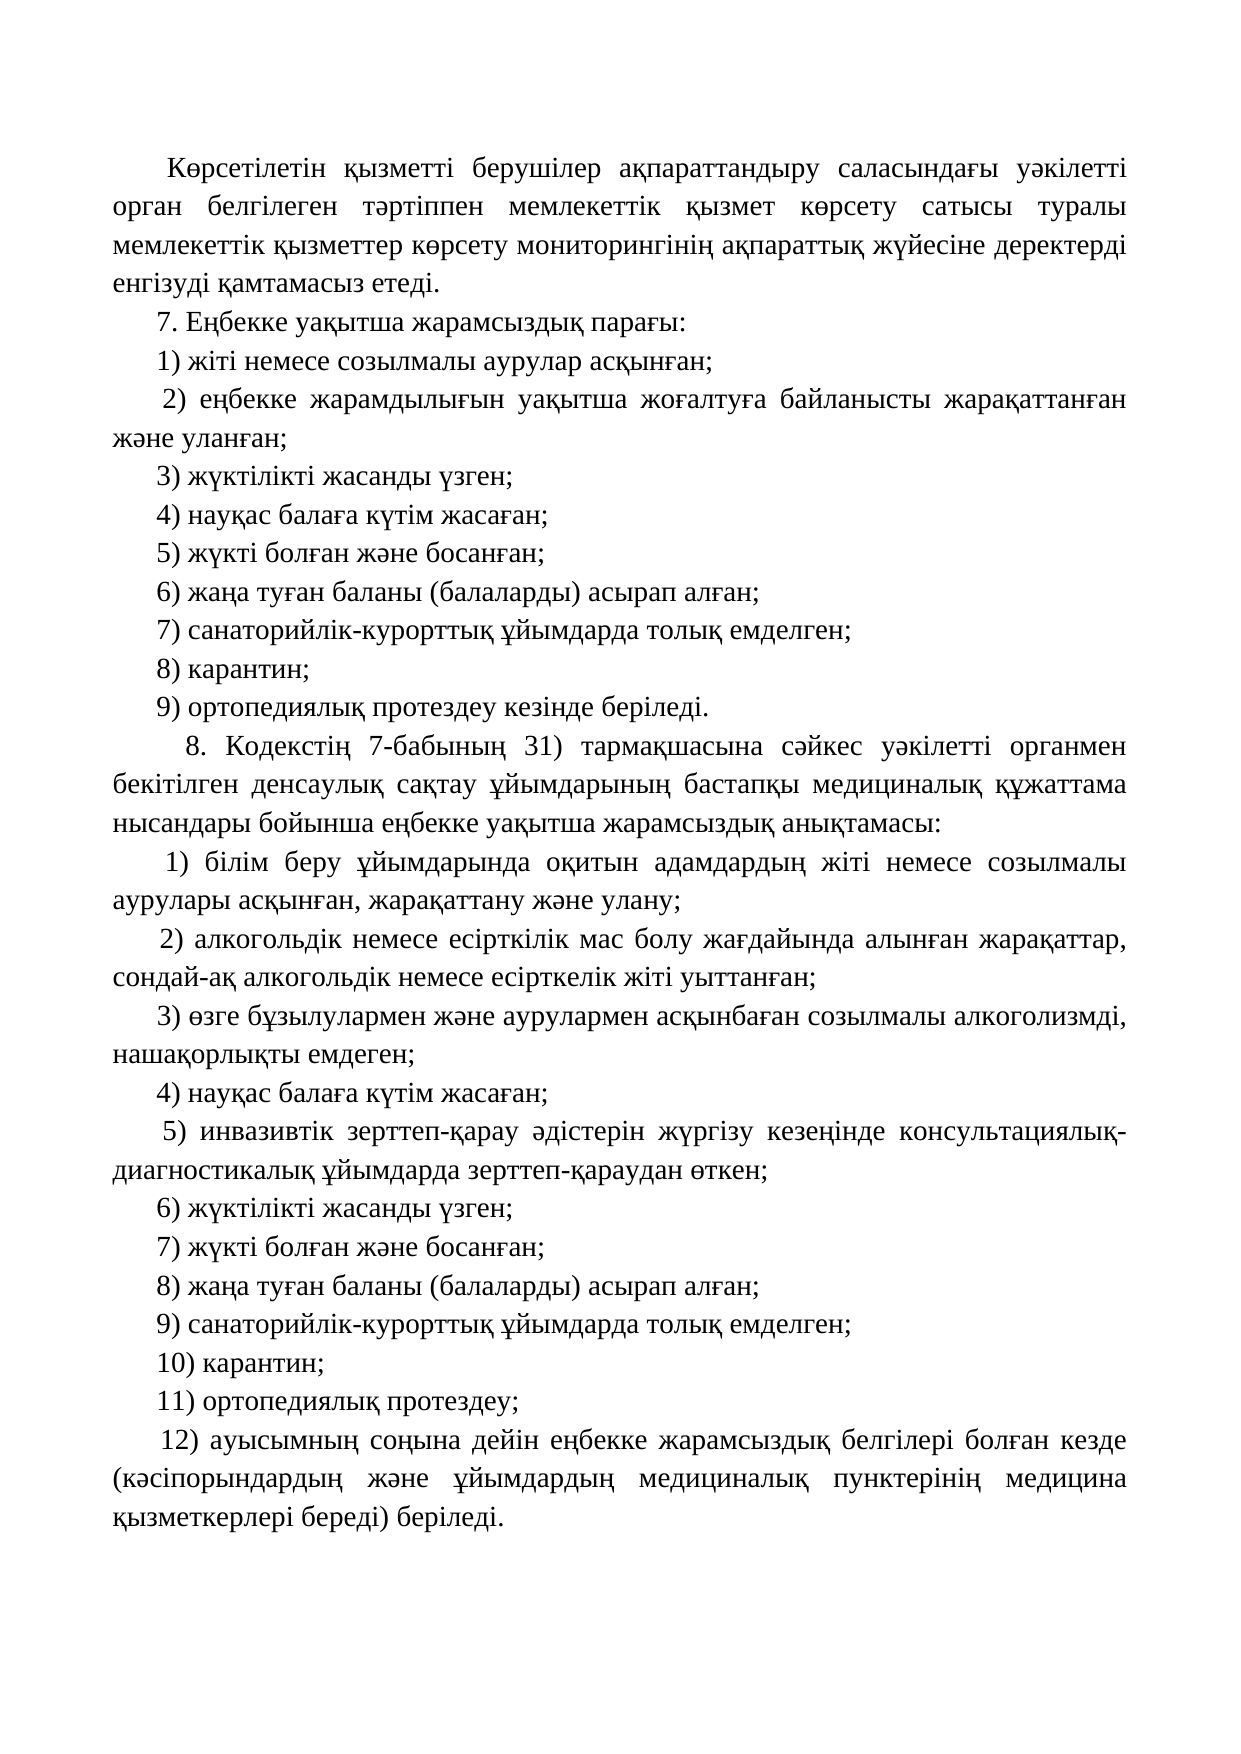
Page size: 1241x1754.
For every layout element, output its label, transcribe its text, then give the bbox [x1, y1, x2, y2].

text 8) карантин; [112, 651, 1128, 684]
text 3) өзге бұзылулармен және аурулармен асқынбаған созылмалы алкоголизмді, нашақорлықты емдеген; [112, 998, 1128, 1070]
text 2) еңбекке жарамдылығын уақытша жоғалтуға байланысты жарақаттанған және уланған; [112, 381, 1128, 453]
text 10) карантин; [112, 1345, 1128, 1378]
text 1) білім беру ұйымдарында оқитын адамдардың жіті немесе созылмалы аурулары асқынған, жарақаттану және улану; [112, 844, 1128, 916]
text 8. Кодекстің 7-бабының 31) тармақшасына сәйкес уәкілетті органмен бекітілген денсаулық сақтау ұйымдарының бастапқы медициналық құжаттама нысандары бойынша еңбекке уақытша жарамсыздық анықтамасы: [112, 728, 1128, 839]
text 9) санаторийлік-курорттық ұйымдарда толық емделген; [112, 1306, 1128, 1340]
text 4) науқас балаға күтім жасаған; [112, 1075, 1128, 1108]
text 7. Еңбекке уақытша жарамсыздық парағы: [112, 304, 1128, 338]
text Көрсетілетін қызметті берушілер ақпараттандыру саласындағы уәкілетті орган белгілеген тәртіппен мемлекеттік қызмет көрсету сатысы туралы мемлекеттік қызметтер көрсету мониторингінің ақпараттық жүйесіне деректерді енгізуді қамтамасыз етеді. [112, 150, 1128, 299]
text 12) ауысымның соңына дейін еңбекке жарамсыздық белгілері болған кезде (кәсіпорындардың және ұйымдардың медициналық пунктерінің медицина қызметкерлері береді) беріледі. [112, 1422, 1128, 1532]
text 3) жүктілікті жасанды үзген; [112, 458, 1128, 492]
text 4) науқас балаға күтім жасаған; [112, 497, 1128, 530]
text 8) жаңа туған баланы (балаларды) асырап алған; [112, 1268, 1128, 1301]
text 6) жүктілікті жасанды үзген; [112, 1191, 1128, 1224]
text 11) ортопедиялық протездеу; [112, 1383, 1128, 1417]
text 7) санаторийлік-курорттық ұйымдарда толық емделген; [112, 612, 1128, 646]
text 5) жүкті болған және босанған; [112, 535, 1128, 569]
text 2) алкогольдік немесе есірткілік мас болу жағдайында алынған жарақаттар, сондай-ақ алкогольдік немесе есірткелік жіті уыттанған; [112, 921, 1128, 993]
text 5) инвазивтік зерттеп-қарау әдістерін жүргізу кезеңінде консультациялық-диагностикалық ұйымдарда зерттеп-қараудан өткен; [112, 1113, 1128, 1186]
text 6) жаңа туған баланы (балаларды) асырап алған; [112, 574, 1128, 607]
text 9) ортопедиялық протездеу кезінде беріледі. [112, 689, 1128, 723]
text 7) жүкті болған және босанған; [112, 1229, 1128, 1263]
text 1) жіті немесе созылмалы аурулар асқынған; [112, 343, 1128, 376]
